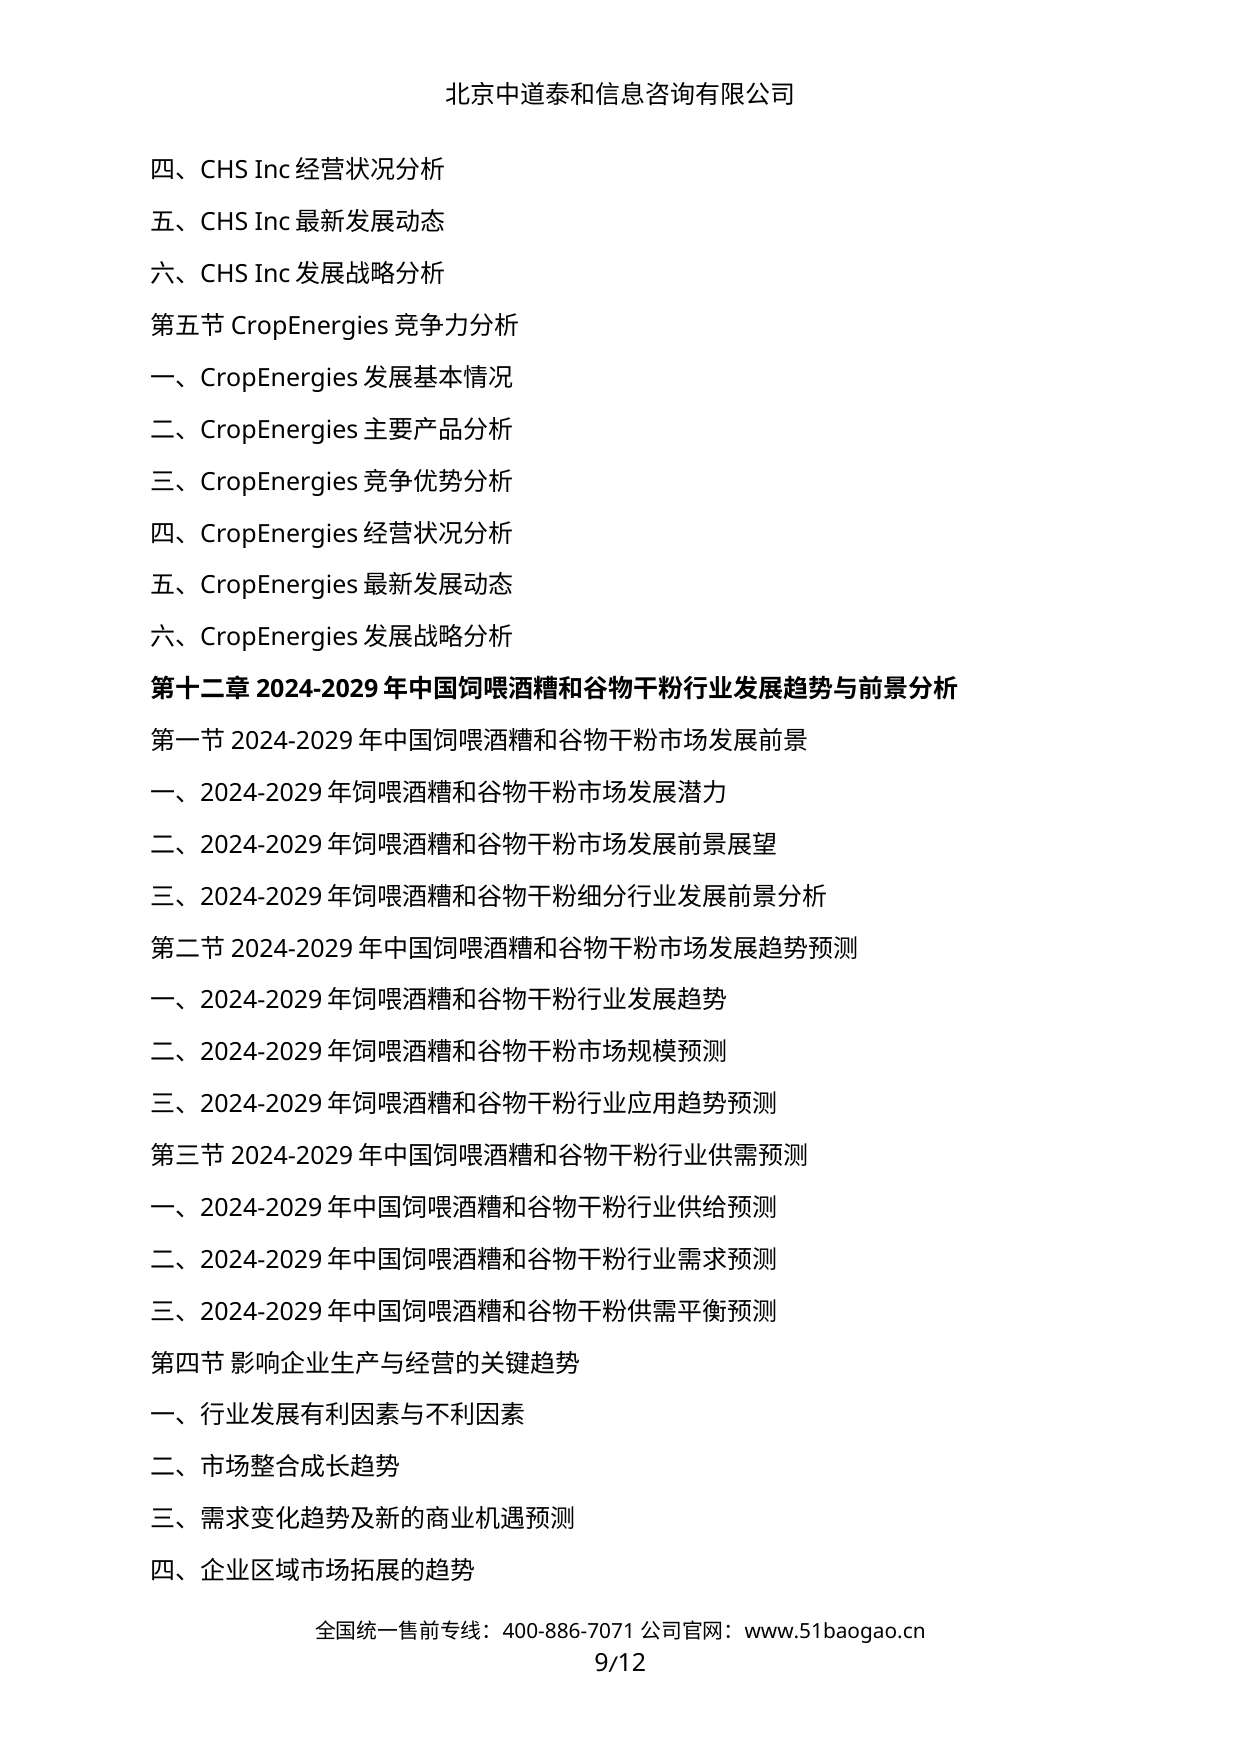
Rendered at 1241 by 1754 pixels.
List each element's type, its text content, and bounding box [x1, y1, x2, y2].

text 一、CropEnergies发展基本情况 [150, 357, 1090, 394]
text 六、CropEnergies发展战略分析 [150, 617, 1090, 653]
text 三、2024-2029年饲喂酒糟和谷物干粉细分行业发展前景分析 [150, 876, 1090, 912]
text 三、需求变化趋势及新的商业机遇预测 [150, 1499, 1090, 1535]
text 三、2024-2029年中国饲喂酒糟和谷物干粉供需平衡预测 [150, 1291, 1090, 1327]
text 四、CropEnergies经营状况分析 [150, 513, 1090, 549]
text 一、行业发展有利因素与不利因素 [150, 1395, 1090, 1431]
text 一、2024-2029年中国饲喂酒糟和谷物干粉行业供给预测 [150, 1187, 1090, 1224]
text 二、市场整合成长趋势 [150, 1447, 1090, 1483]
text 四、企业区域市场拓展的趋势 [150, 1551, 1090, 1587]
text 第五节 CropEnergies竞争力分析 [150, 306, 1090, 342]
text 第二节 2024-2029年中国饲喂酒糟和谷物干粉市场发展趋势预测 [150, 928, 1090, 964]
text 三、CropEnergies竞争优势分析 [150, 461, 1090, 497]
text 一、2024-2029年饲喂酒糟和谷物干粉行业发展趋势 [150, 980, 1090, 1016]
text 五、CHS Inc最新发展动态 [150, 202, 1090, 238]
text 六、CHS Inc发展战略分析 [150, 254, 1090, 290]
text 第十二章 2024-2029年中国饲喂酒糟和谷物干粉行业发展趋势与前景分析 [150, 669, 1090, 705]
text 第三节 2024-2029年中国饲喂酒糟和谷物干粉行业供需预测 [150, 1136, 1090, 1172]
text 第四节 影响企业生产与经营的关键趋势 [150, 1343, 1090, 1379]
text 一、2024-2029年饲喂酒糟和谷物干粉市场发展潜力 [150, 772, 1090, 809]
text 二、CropEnergies主要产品分析 [150, 409, 1090, 446]
text 第一节 2024-2029年中国饲喂酒糟和谷物干粉市场发展前景 [150, 721, 1090, 757]
text 五、CropEnergies最新发展动态 [150, 565, 1090, 601]
text 三、2024-2029年饲喂酒糟和谷物干粉行业应用趋势预测 [150, 1084, 1090, 1120]
text 二、2024-2029年饲喂酒糟和谷物干粉市场发展前景展望 [150, 824, 1090, 861]
text 二、2024-2029年饲喂酒糟和谷物干粉市场规模预测 [150, 1032, 1090, 1068]
text 二、2024-2029年中国饲喂酒糟和谷物干粉行业需求预测 [150, 1239, 1090, 1276]
text 四、CHS Inc经营状况分析 [150, 150, 1090, 186]
